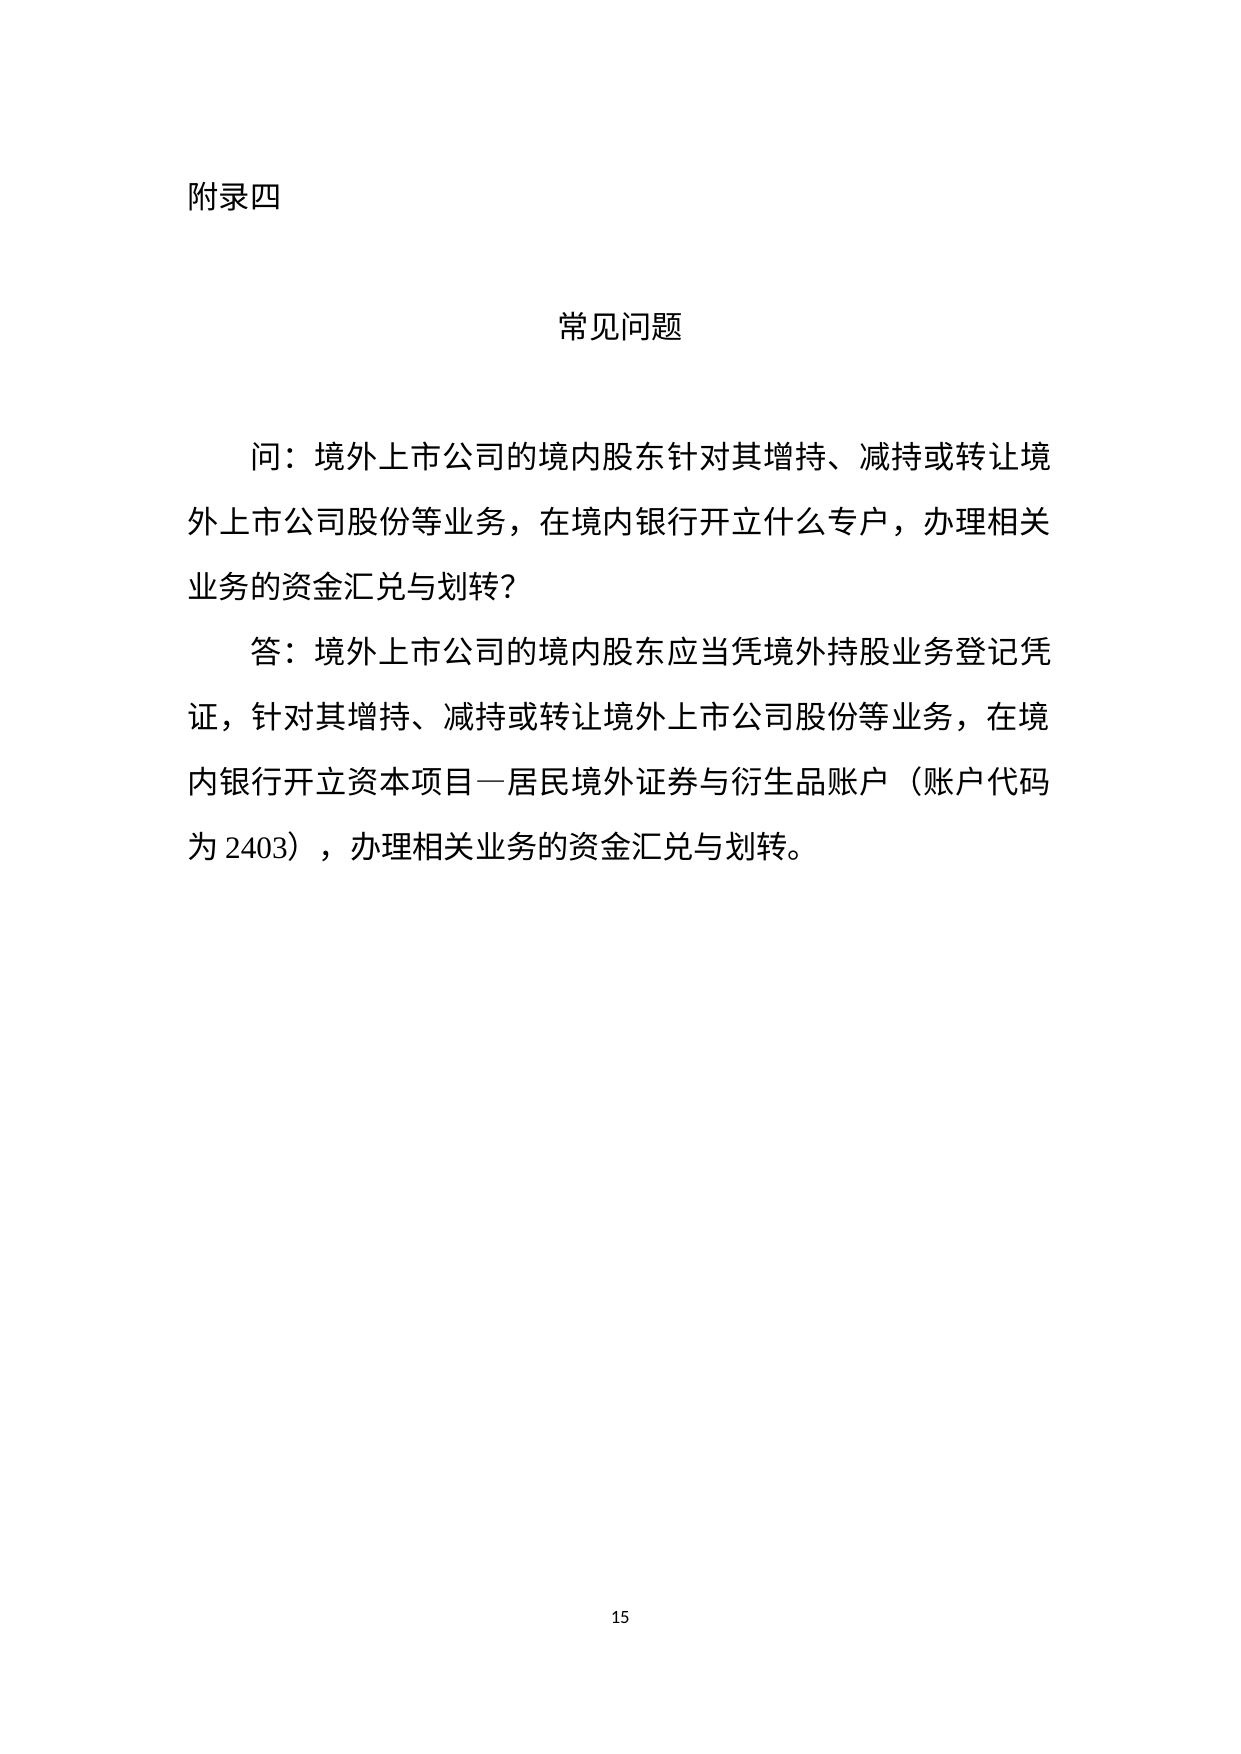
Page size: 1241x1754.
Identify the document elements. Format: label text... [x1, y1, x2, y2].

text 常见问题 [187, 292, 1053, 357]
text 问：境外上市公司的境内股东针对其增持、减持或转让境外上市公司股份等业务，在境内银行开立什么专户，办理相关业务的资金汇兑与划转？ [187, 422, 1053, 617]
text 附录四 [187, 162, 1053, 227]
text 答：境外上市公司的境内股东应当凭境外持股业务登记凭证，针对其增持、减持或转让境外上市公司股份等业务，在境内银行开立资本项目—居民境外证券与衍生品账户（账户代码为2403），办理相关业务的资金汇兑与划转。 [187, 617, 1053, 877]
